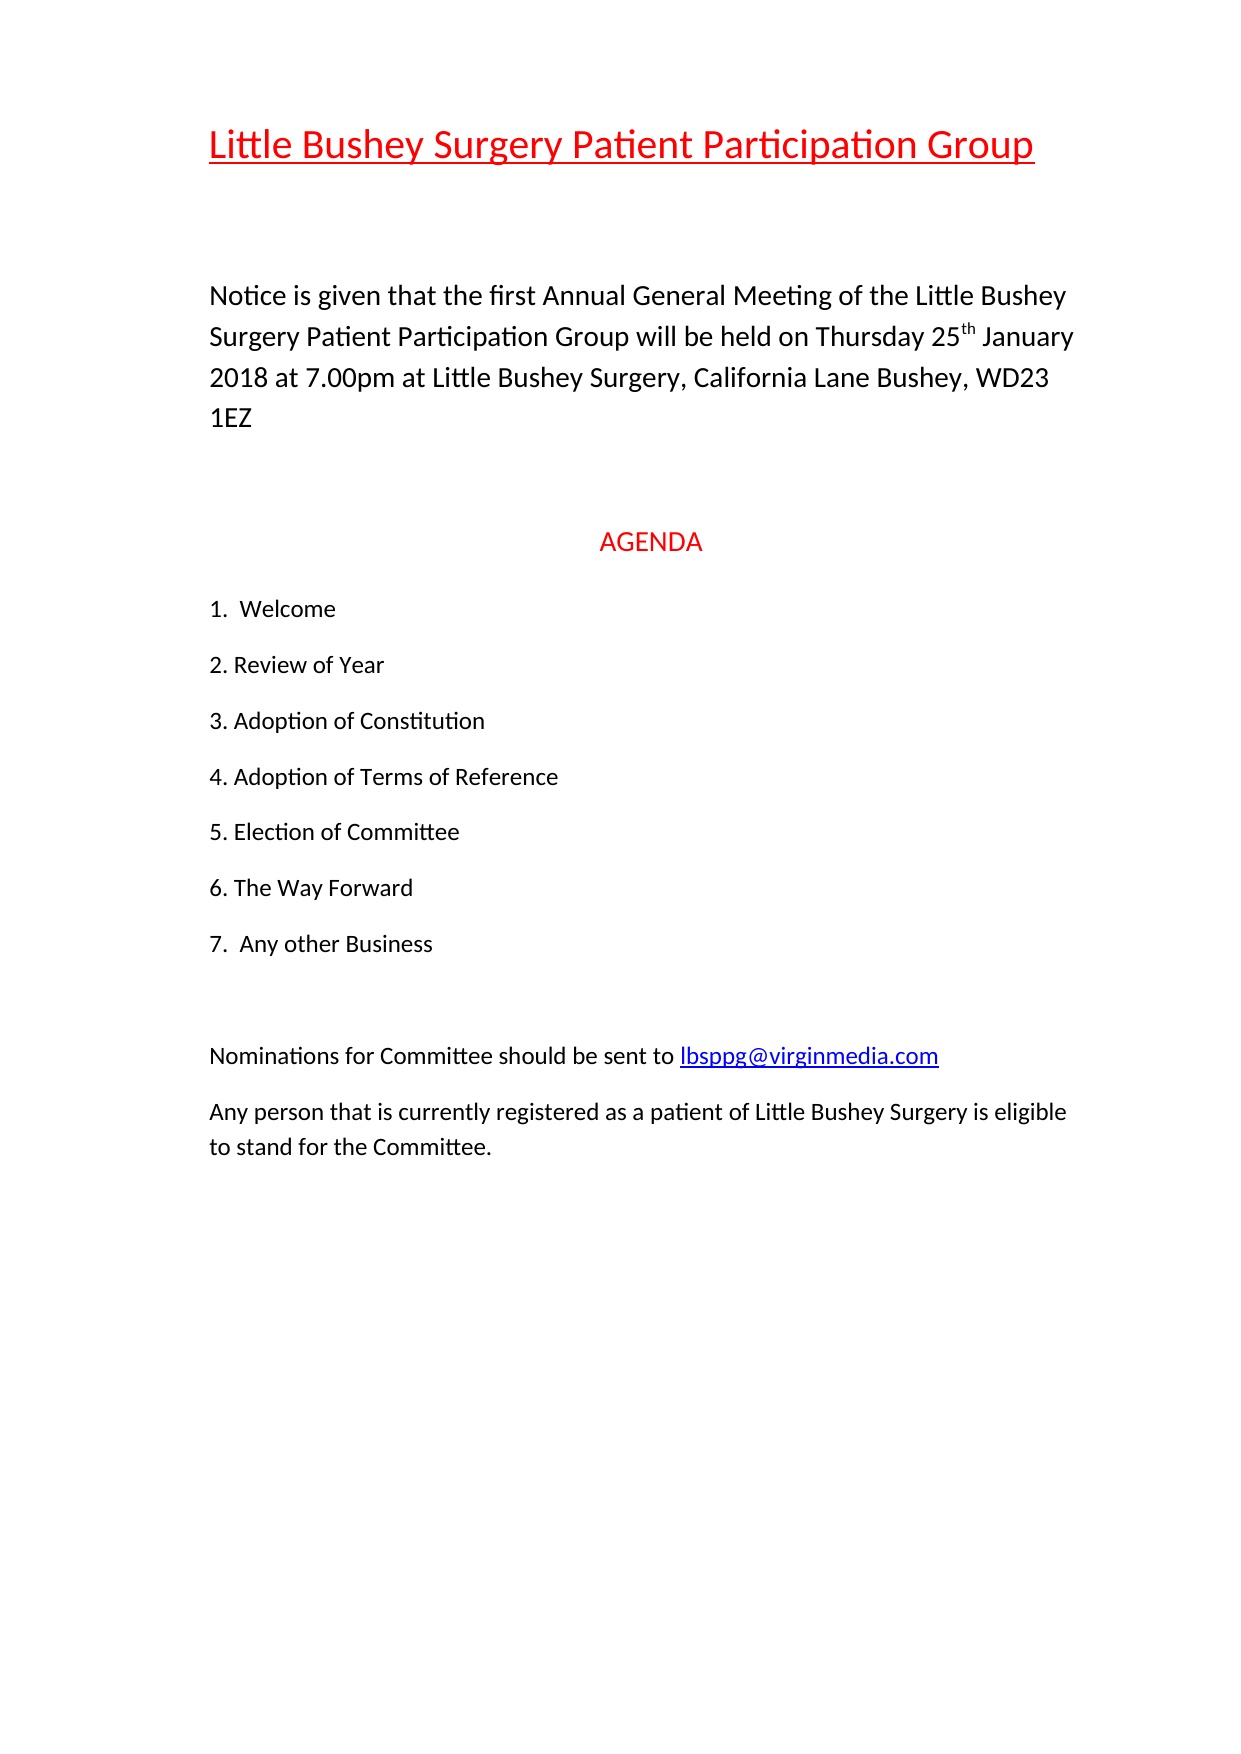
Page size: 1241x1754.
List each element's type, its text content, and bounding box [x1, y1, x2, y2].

text Nominations for Committee should be sent to lbsppg@virginmedia.com [209, 1040, 1093, 1070]
text 2. Review of Year [209, 649, 1093, 679]
text AGENDA [209, 523, 1093, 559]
text 6. The Way Forward [209, 872, 1093, 903]
text 4. Adoption of Terms of Reference [209, 761, 1093, 791]
text 3. Adoption of Constitution [209, 705, 1093, 735]
text Notice is given that the first Annual General Meeting of the Little Bushey Surgery Patient Participation Group will be held on Thursday 25th January 2018 at 7.00pm at Little Bushey Surgery, California Lane Bushey, WD23 1EZ [209, 277, 1093, 435]
text 7. Any other Business [209, 928, 1093, 959]
text Any person that is currently registered as a patient of Little Bushey Surgery is eligible to stand for the Committee. [209, 1096, 1093, 1161]
text Little Bushey Surgery Patient Participation Group [150, 118, 1093, 169]
text 1. Welcome [209, 593, 1093, 624]
text 5. Election of Committee [209, 817, 1093, 847]
